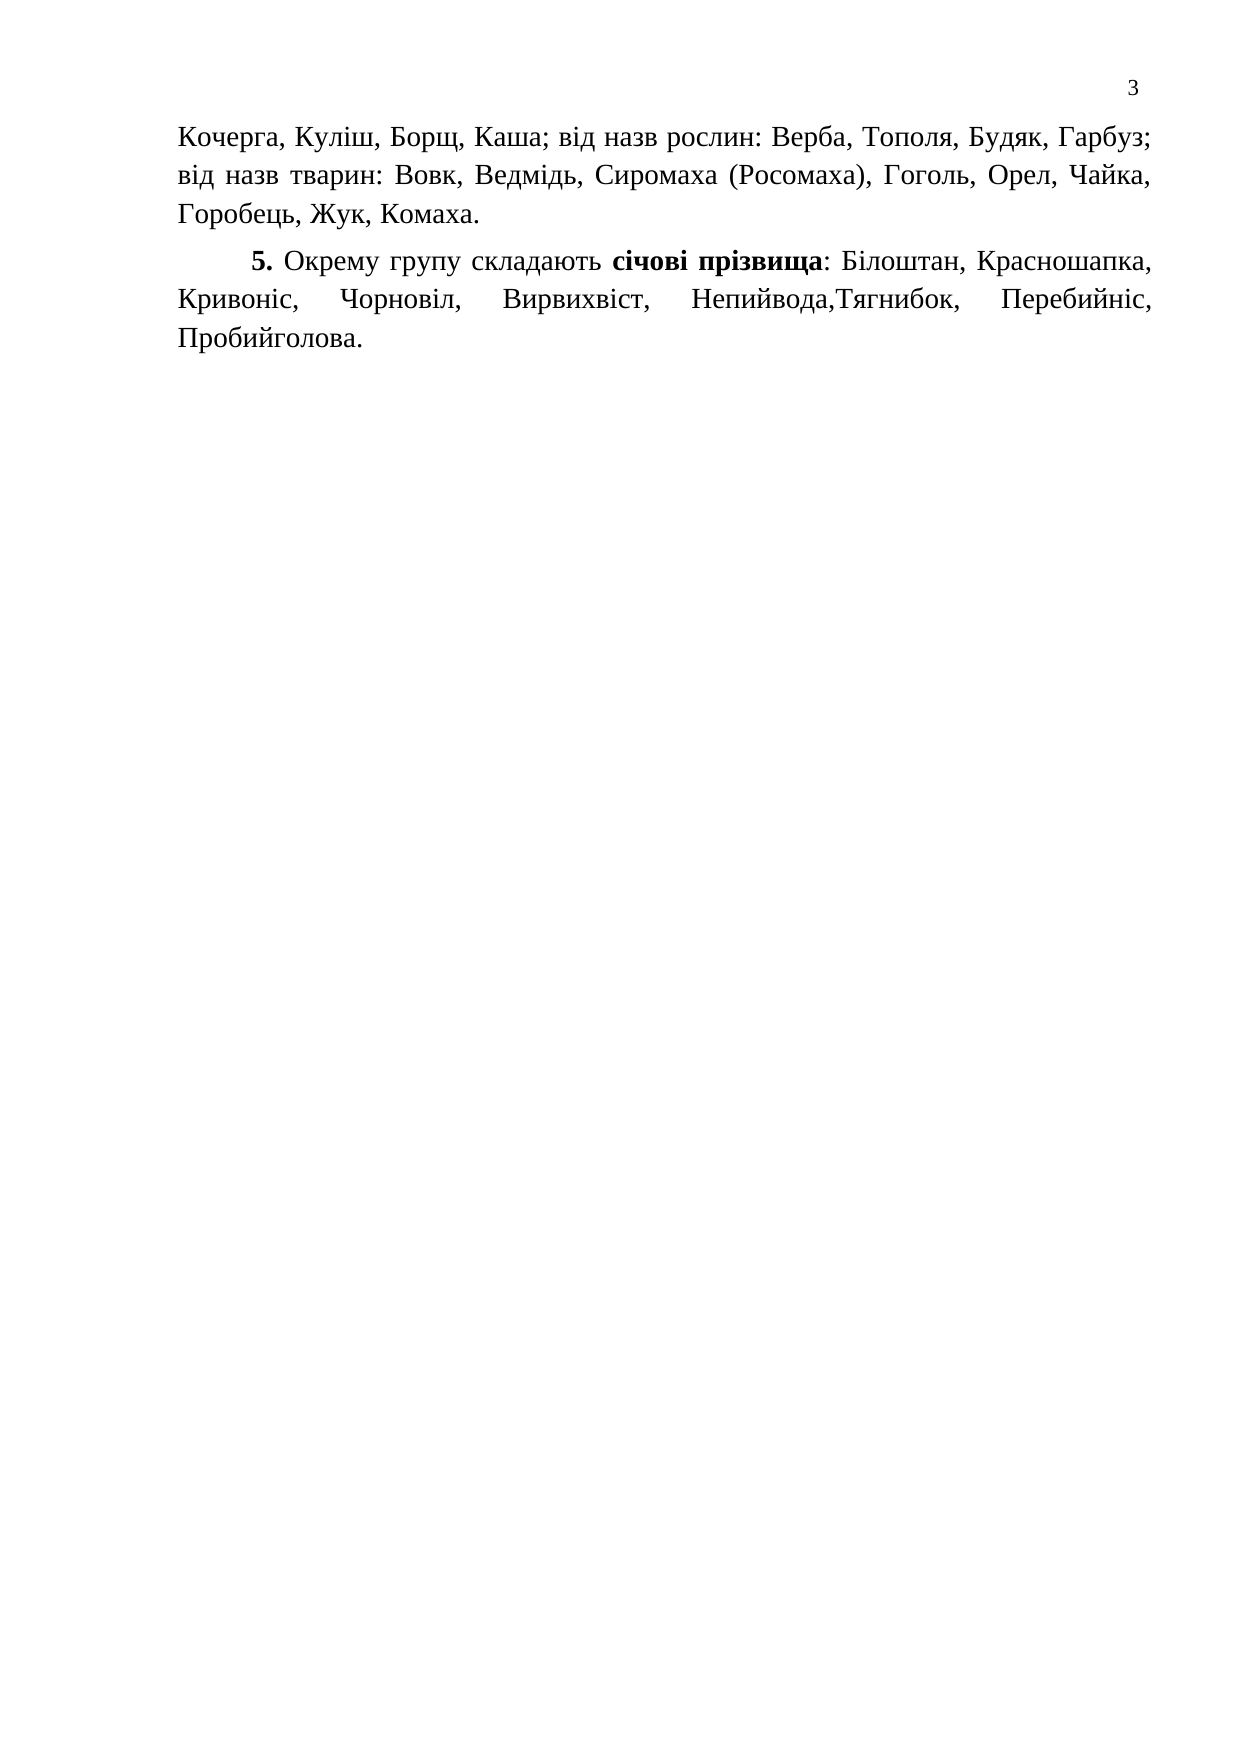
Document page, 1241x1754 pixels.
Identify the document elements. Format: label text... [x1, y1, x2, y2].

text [177, 119, 1153, 229]
list Окрему групу складають січові прізвища: Білоштан, Красношапка, Кривоніс, Чорновіл, Вирвихвіст, Непийвода,Тягнибок, Перебийніс, Пробийголова. [177, 243, 1152, 353]
